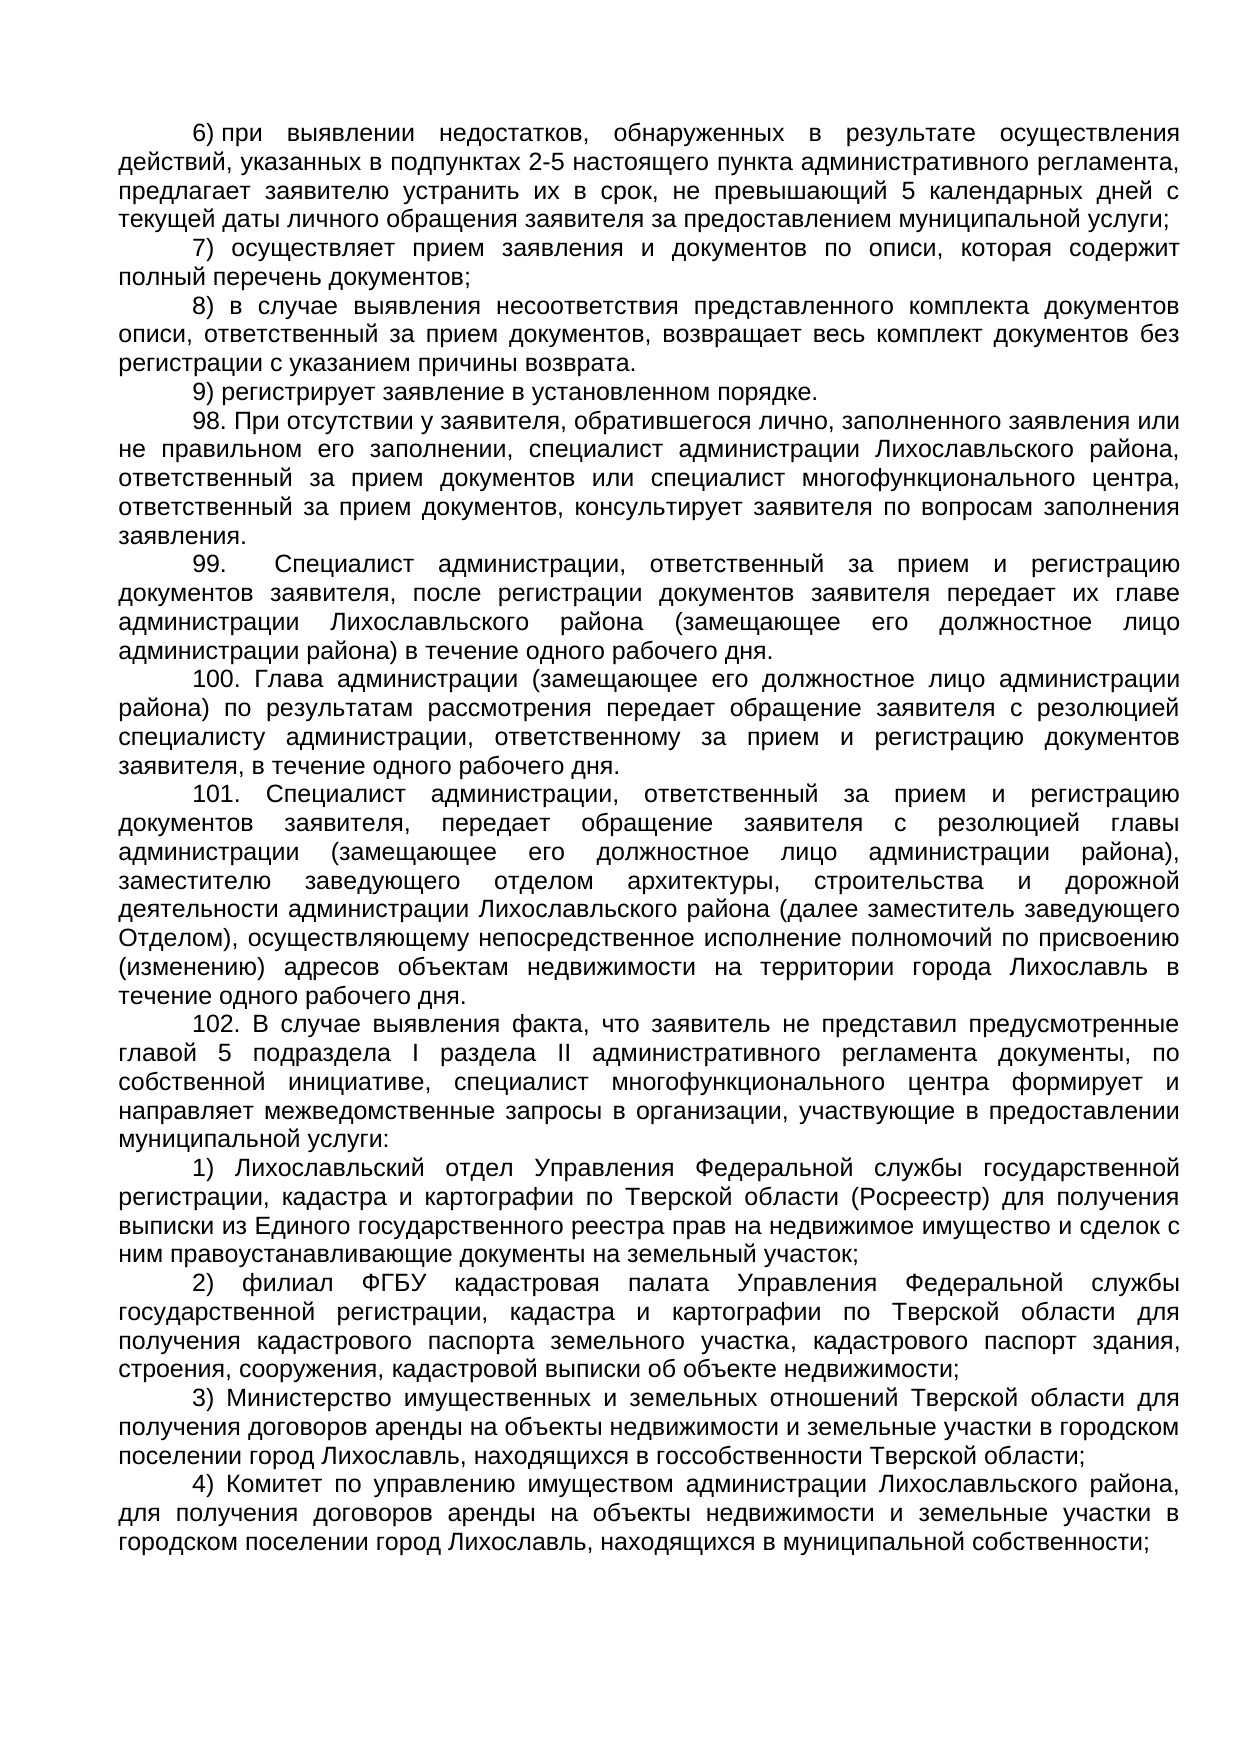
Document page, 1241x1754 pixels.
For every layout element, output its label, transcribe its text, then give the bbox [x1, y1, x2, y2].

text 100. Глава администрации (замещающее его должностное лицо администрации района) по результатам рассмотрения передает обращение заявителя с резолюцией специалисту администрации, ответственному за прием и регистрацию документов заявителя, в течение одного рабочего дня. [118, 664, 1181, 779]
text 7) осуществляет прием заявления и документов по описи, которая содержит полный перечень документов; [118, 233, 1181, 291]
text 8) в случае выявления несоответствия представленного комплекта документов описи, ответственный за прием документов, возвращает весь комплект документов без регистрации с указанием причины возврата. [118, 291, 1181, 377]
text 2) филиал ФГБУ кадастровая палата Управления Федеральной службы государственной регистрации, кадастра и картографии по Тверской области для получения кадастрового паспорта земельного участка, кадастрового паспорт здания, строения, сооружения, кадастровой выписки об объекте недвижимости; [118, 1268, 1181, 1383]
text 1) Лихославльский отдел Управления Федеральной службы государственной регистрации, кадастра и картографии по Тверской области (Росреестр) для получения выписки из Единого государственного реестра прав на недвижимое имущество и сделок с ним правоустанавливающие документы на земельный участок; [118, 1153, 1181, 1268]
text 4) Комитет по управлению имуществом администрации Лихославльского района, для получения договоров аренды на объекты недвижимости и земельные участки в городском поселении город Лихославль, находящихся в муниципальной собственности; [118, 1469, 1181, 1556]
text 101. Специалист администрации, ответственный за прием и регистрацию документов заявителя, передает обращение заявителя с резолюцией главы администрации (замещающее его должностное лицо администрации района), заместителю заведующего отделом архитектуры, строительства и дорожной деятельности администрации Лихославльского района (далее заместитель заведующего Отделом), осуществляющему непосредственное исполнение полномочий по присвоению (изменению) адресов объектам недвижимости на территории города Лихославль в течение одного рабочего дня. [118, 779, 1181, 1009]
text 102. В случае выявления факта, что заявитель не представил предусмотренные главой 5 подраздела I раздела II административного регламента документы, по собственной инициативе, специалист многофункционального центра формирует и направляет межведомственные запросы в организации, участвующие в предоставлении муниципальной услуги: [118, 1009, 1181, 1153]
text 99. Специалист администрации, ответственный за прием и регистрацию документов заявителя, после регистрации документов заявителя передает их главе администрации Лихославльского района (замещающее его должностное лицо администрации района) в течение одного рабочего дня. [118, 549, 1181, 664]
text 3) Министерство имущественных и земельных отношений Тверской области для получения договоров аренды на объекты недвижимости и земельные участки в городском поселении город Лихославль, находящихся в госсобственности Тверской области; [118, 1383, 1181, 1469]
text 6) при выявлении недостатков, обнаруженных в результате осуществления действий, указанных в подпунктах 2-5 настоящего пункта административного регламента, предлагает заявителю устранить их в срок, не превышающий 5 календарных дней с текущей даты личного обращения заявителя за предоставлением муниципальной услуги; [118, 118, 1181, 233]
text 98. При отсутствии у заявителя, обратившегося лично, заполненного заявления или не правильном его заполнении, специалист администрации Лихославльского района, ответственный за прием документов или специалист многофункционального центра, ответственный за прием документов, консультирует заявителя по вопросам заполнения заявления. [118, 406, 1181, 549]
text 9) регистрирует заявление в установленном порядке. [118, 377, 1181, 406]
